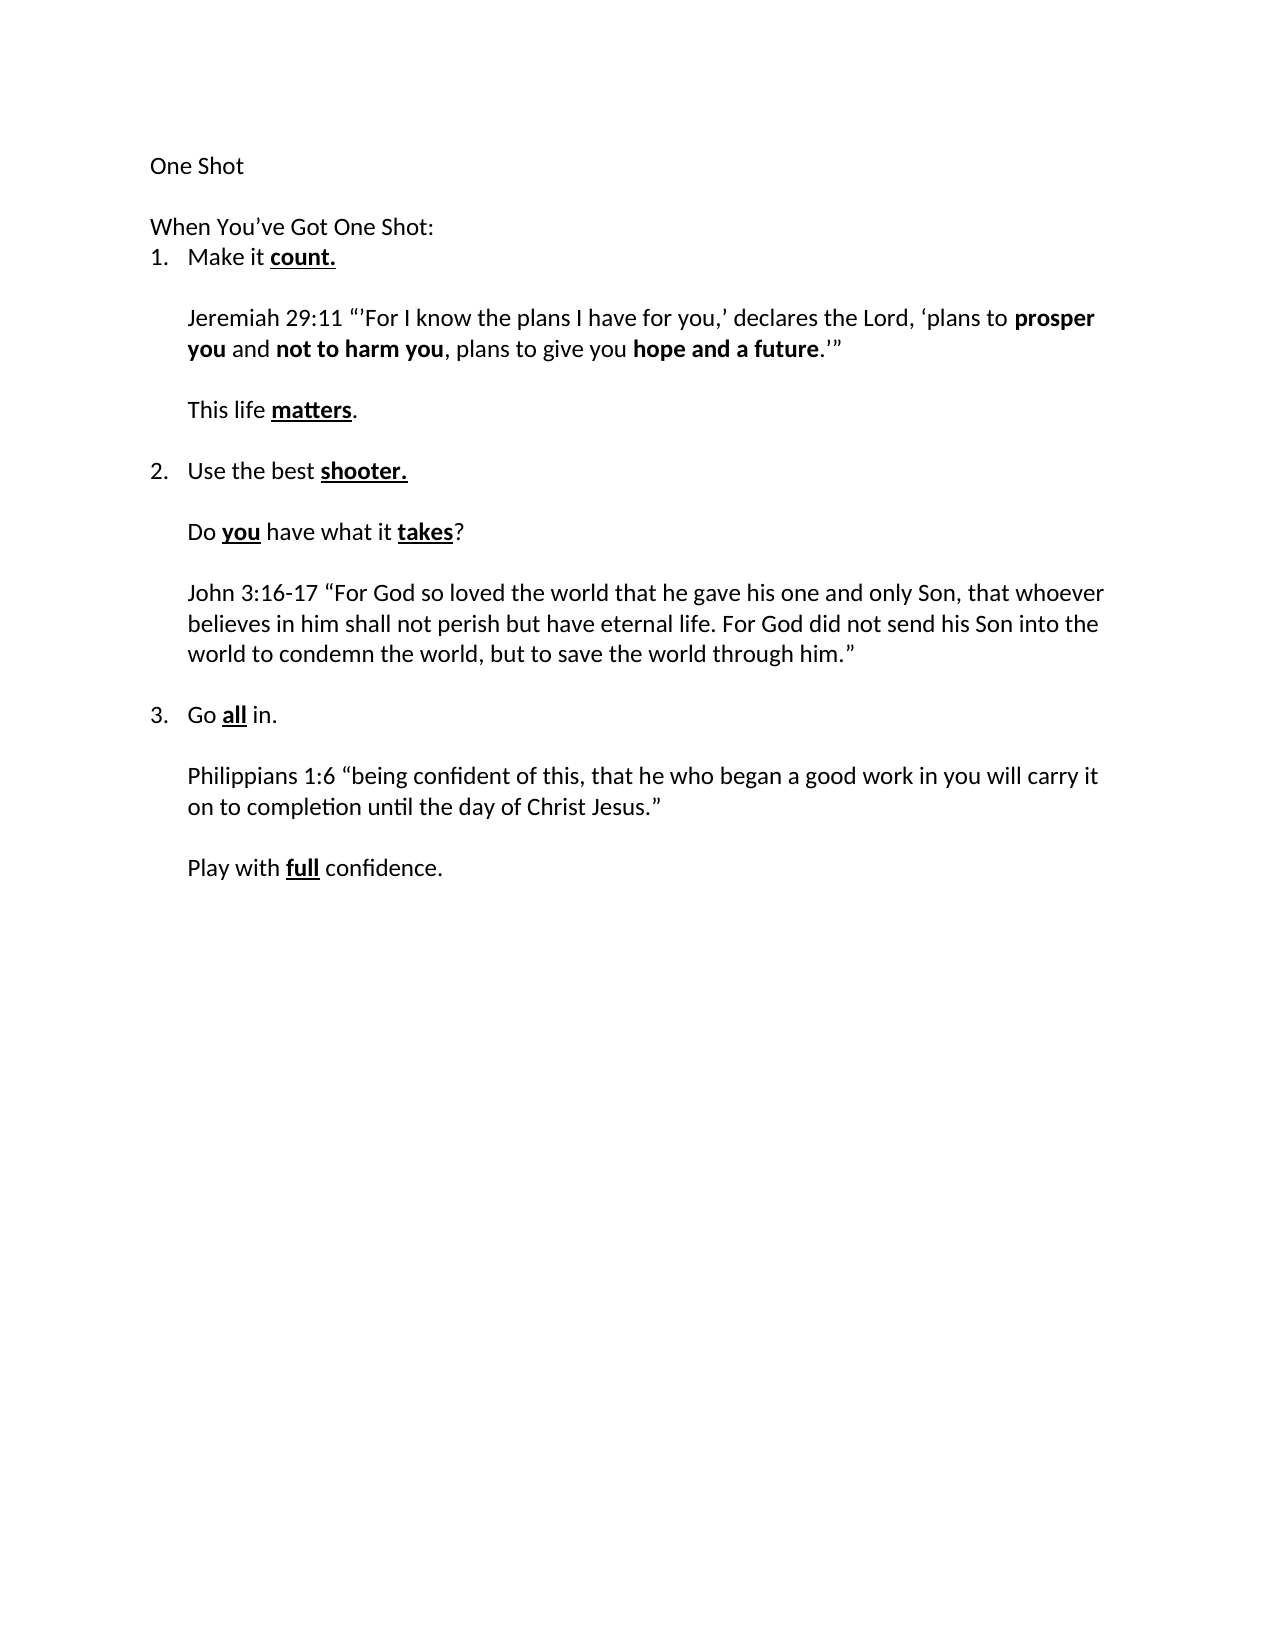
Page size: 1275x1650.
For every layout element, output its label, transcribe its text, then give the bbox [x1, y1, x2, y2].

text Play with full confidence. [187, 852, 1125, 882]
list Go all in. [150, 699, 1125, 730]
text One Shot [150, 150, 1125, 181]
list Make it count. [150, 242, 1125, 272]
list Use the best shooter. [150, 455, 1125, 486]
list Jeremiah 29:11 “’For I know the plans I have for you,’ declares the Lord, ‘plans to prosper you and not to harm you, plans to give you hope and a future.’” [187, 303, 1125, 364]
text Philippians 1:6 “being confident of this, that he who began a good work in you will carry it on to completion until the day of Christ Jesus.” [187, 760, 1125, 821]
text Do you have what it takes? [187, 516, 1125, 547]
text When You’ve Got One Shot: [150, 211, 1125, 242]
text John 3:16-17 “For God so loved the world that he gave his one and only Son, that whoever believes in him shall not perish but have eternal life. For God did not send his Son into the world to condemn the world, but to save the world through him.” [187, 577, 1125, 669]
list This life matters. [187, 394, 1125, 425]
